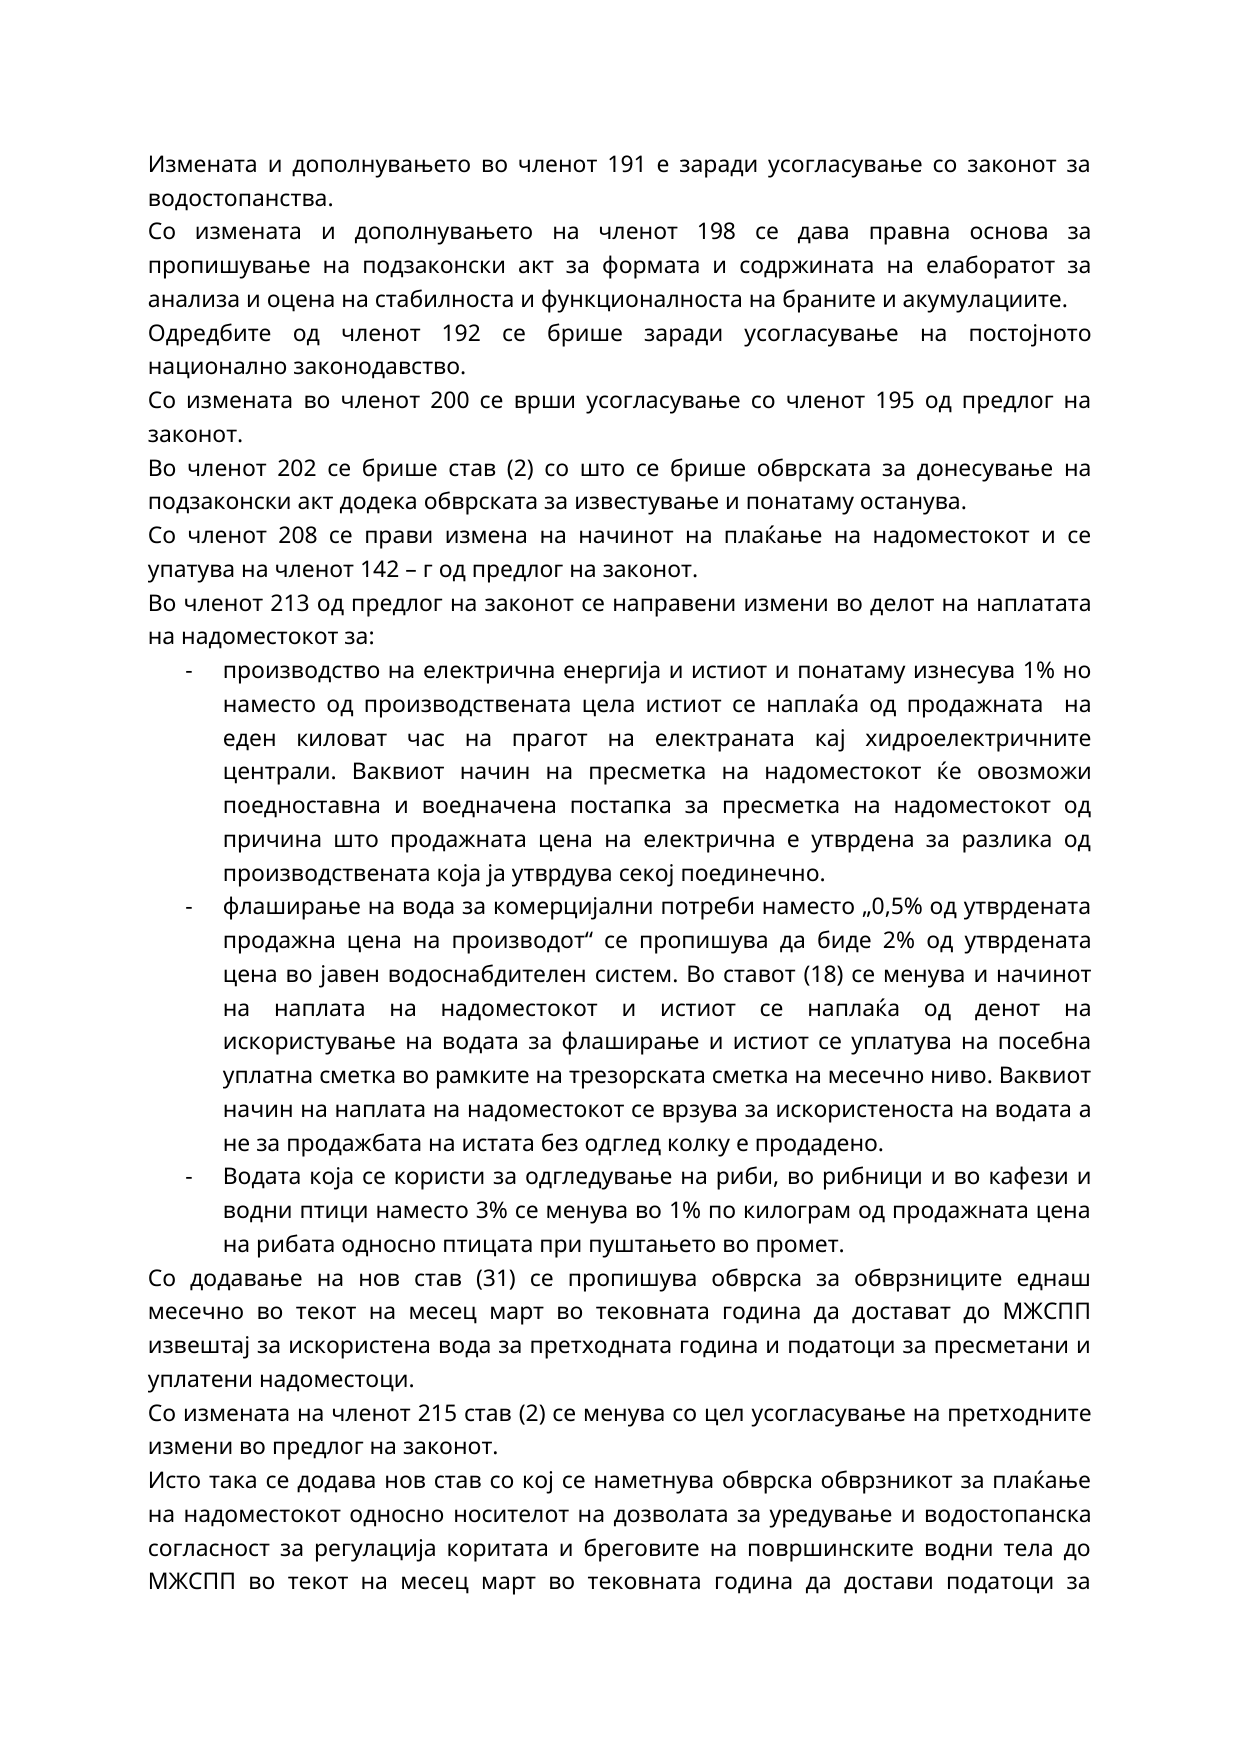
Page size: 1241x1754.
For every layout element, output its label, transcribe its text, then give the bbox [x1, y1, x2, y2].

text Одредбите од членот 192 се брише заради усогласување на постојното национално законодавство. [148, 316, 1092, 381]
text Со измената во членот 200 се врши усогласување со членот 195 од предлог на законот. [148, 384, 1092, 449]
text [148, 1464, 1092, 1596]
text Измената и дополнувањето во членот 191 е заради усогласување со законот за водостопанства. [148, 148, 1092, 213]
list флаширање на вода за комерцијални потреби наместо „0,5% од утврдената продажна цена на производот“ се пропишува да биде 2% од утврдената цена во јавен водоснабдителен систем. Во ставот (18) се менува и начинот на наплата на надоместокот и истиот се наплаќа од денот на искористување на водата за флаширање и истиот се уплатува на посебна уплатна сметка во рамките на трезорската сметка на месечно ниво. Ваквиот начин на наплата на надоместокот се врзува за искористеноста на водата а не за продажбата на истата без одглед колку е продадено. [185, 890, 1092, 1158]
text Во членот 202 се брише став (2) со што се брише обврската за донесување на подзаконски акт додека обврската за известување и понатаму останувa. [148, 451, 1092, 516]
text Со членот 208 се прави измена на начинот на плаќање на надоместокот и се упатува на членот 142 – г од предлог на законот. [148, 519, 1092, 584]
list Водата која се користи за одгледување на риби, во рибници и во кафези и водни птици наместо 3% се менува во 1% по килограм од продажната цена на рибата односно птицата при пуштањето во промет. [185, 1160, 1092, 1259]
list производство на електрична енергија и истиот и понатаму изнесува 1% но наместо од производствената цела истиот се наплаќа од продажната на еден киловат час на прагот на електраната кај хидроелектричните централи. Ваквиот начин на пресметка на надоместокот ќе овозможи поедноставна и воедначена постапка за пресметка на надоместокот од причина што продажната цена на електрична е утврдена за разлика од производствената која ја утврдува секој поединечно. [185, 654, 1092, 888]
text Со измената и дополнувањето на членот 198 се дава правна основа за пропишување на подзаконски акт за формата и содржината на елаборатот за анализа и оцена на стабилноста и функционалноста на браните и акумулациите. [148, 215, 1092, 314]
text Со измената на членот 215 став (2) се менува со цел усогласување на претходните измени во предлог на законот. [148, 1396, 1092, 1461]
text Во членот 213 од предлог на законот се направени измени во делот на наплатата на надоместокот за: [148, 586, 1092, 651]
text Со додавање на нов став (31) се пропишува обврска за обврзниците еднаш месечно во текот на месец март во тековната година да достават до МЖСПП извештај за искористена вода за претходната година и податоци за пресметани и уплатени надоместоци. [148, 1261, 1092, 1394]
